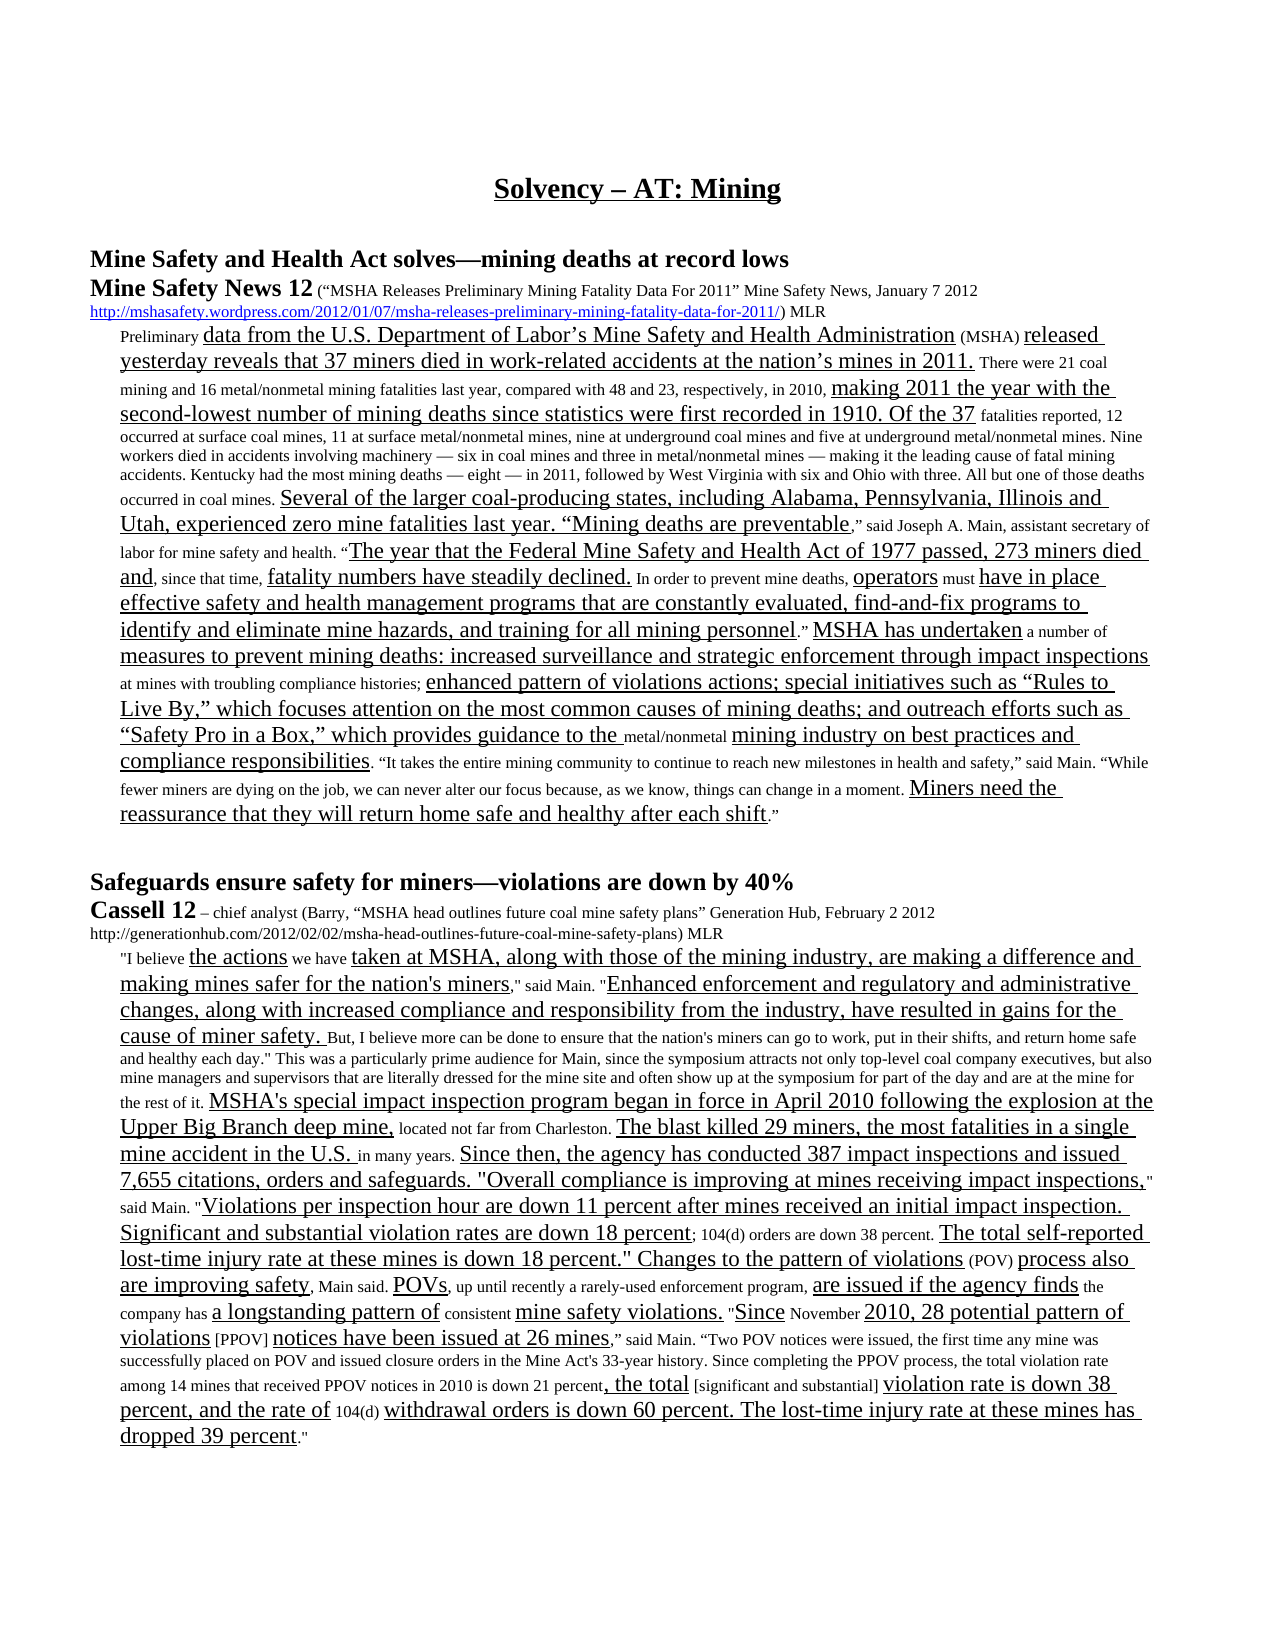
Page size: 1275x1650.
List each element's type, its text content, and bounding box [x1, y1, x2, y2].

text Preliminary data from the U.S. Department of Labor’s Mine Safety and Health Administration (MSHA) released yesterday reveals that 37 miners died in work-related accidents at the nation’s mines in 2011. There were 21 coal mining and 16 metal/nonmetal mining fatalities last year, compared with 48 and 23, respectively, in 2010, making 2011 the year with the second-lowest number of mining deaths since statistics were first recorded in 1910. Of the 37 fatalities reported, 12 occurred at surface coal mines, 11 at surface metal/nonmetal mines, nine at underground coal mines and five at underground metal/nonmetal mines. Nine workers died in accidents involving machinery — six in coal mines and three in metal/nonmetal mines — making it the leading cause of fatal mining accidents. Kentucky had the most mining deaths — eight — in 2011, followed by West Virginia with six and Ohio with three. All but one of those deaths occurred in coal mines. Several of the larger coal-producing states, including Alabama, Pennsylvania, Illinois and Utah, experienced zero mine fatalities last year. “Mining deaths are preventable,” said Joseph A. Main, assistant secretary of labor for mine safety and health. “The year that the Federal Mine Safety and Health Act of 1977 passed, 273 miners died and, since that time, fatality numbers have steadily declined. In order to prevent mine deaths, operators must have in place effective safety and health management programs that are constantly evaluated, find-and-fix programs to identify and eliminate mine hazards, and training for all mining personnel.” MSHA has undertaken a number of measures to prevent mining deaths: increased surveillance and strategic enforcement through impact inspections at mines with troubling compliance histories; enhanced pattern of violations actions; special initiatives such as “Rules to Live By,” which focuses attention on the most common causes of mining deaths; and outreach efforts such as “Safety Pro in a Box,” which provides guidance to the metal/nonmetal mining industry on best practices and compliance responsibilities. “It takes the entire mining community to continue to reach new milestones in health and safety,” said Main. “While fewer miners are dying on the job, we can never alter our focus because, as we know, things can change in a moment. Miners need the reassurance that they will return home safe and healthy after each shift.” [120, 321, 1155, 827]
text Cassell 12 – chief analyst (Barry, “MSHA head outlines future coal mine safety plans” Generation Hub, February 2 2012 http://generationhub.com/2012/02/02/msha-head-outlines-future-coal-mine-safety-plans) MLR [90, 895, 1185, 943]
text "I believe the actions we have taken at MSHA, along with those of the mining industry, are making a difference and making mines safer for the nation's miners," said Main. "Enhanced enforcement and regulatory and administrative changes, along with increased compliance and responsibility from the industry, have resulted in gains for the cause of miner safety. But, I believe more can be done to ensure that the nation's miners can go to work, put in their shifts, and return home safe and healthy each day." This was a particularly prime audience for Main, since the symposium attracts not only top-level coal company executives, but also mine managers and supervisors that are literally dressed for the mine site and often show up at the symposium for part of the day and are at the mine for the rest of it. MSHA's special impact inspection program began in force in April 2010 following the explosion at the Upper Big Branch deep mine, located not far from Charleston. The blast killed 29 miners, the most fatalities in a single mine accident in the U.S. in many years. Since then, the agency has conducted 387 impact inspections and issued 7,655 citations, orders and safeguards. "Overall compliance is improving at mines receiving impact inspections," said Main. "Violations per inspection hour are down 11 percent after mines received an initial impact inspection. Significant and substantial violation rates are down 18 percent; 104(d) orders are down 38 percent. The total self-reported lost-time injury rate at these mines is down 18 percent." Changes to the pattern of violations (POV) process also are improving safety, Main said. POVs, up until recently a rarely-used enforcement program, are issued if the agency finds the company has a longstanding pattern of consistent mine safety violations. "Since November 2010, 28 potential pattern of violations [PPOV] notices have been issued at 26 mines,” said Main. “Two POV notices were issued, the first time any mine was successfully placed on POV and issued closure orders in the Mine Act's 33-year history. Since completing the PPOV process, the total violation rate among 14 mines that received PPOV notices in 2010 is down 21 percent, the total [significant and substantial] violation rate is down 38 percent, and the rate of 104(d) withdrawal orders is down 60 percent. The lost-time injury rate at these mines has dropped 39 percent." [120, 943, 1155, 1449]
subtitle Mine Safety and Health Act solves—mining deaths at record lows [90, 244, 1185, 273]
text Mine Safety News 12 (“MSHA Releases Preliminary Mining Fatality Data For 2011” Mine Safety News, January 7 2012 http://mshasafety.wordpress.com/2012/01/07/msha-releases-preliminary-mining-fatality-data-for-2011/) MLR [90, 273, 1185, 321]
subtitle Safeguards ensure safety for miners—violations are down by 40% [90, 867, 1185, 895]
subtitle Solvency – AT: Mining [90, 171, 1185, 204]
